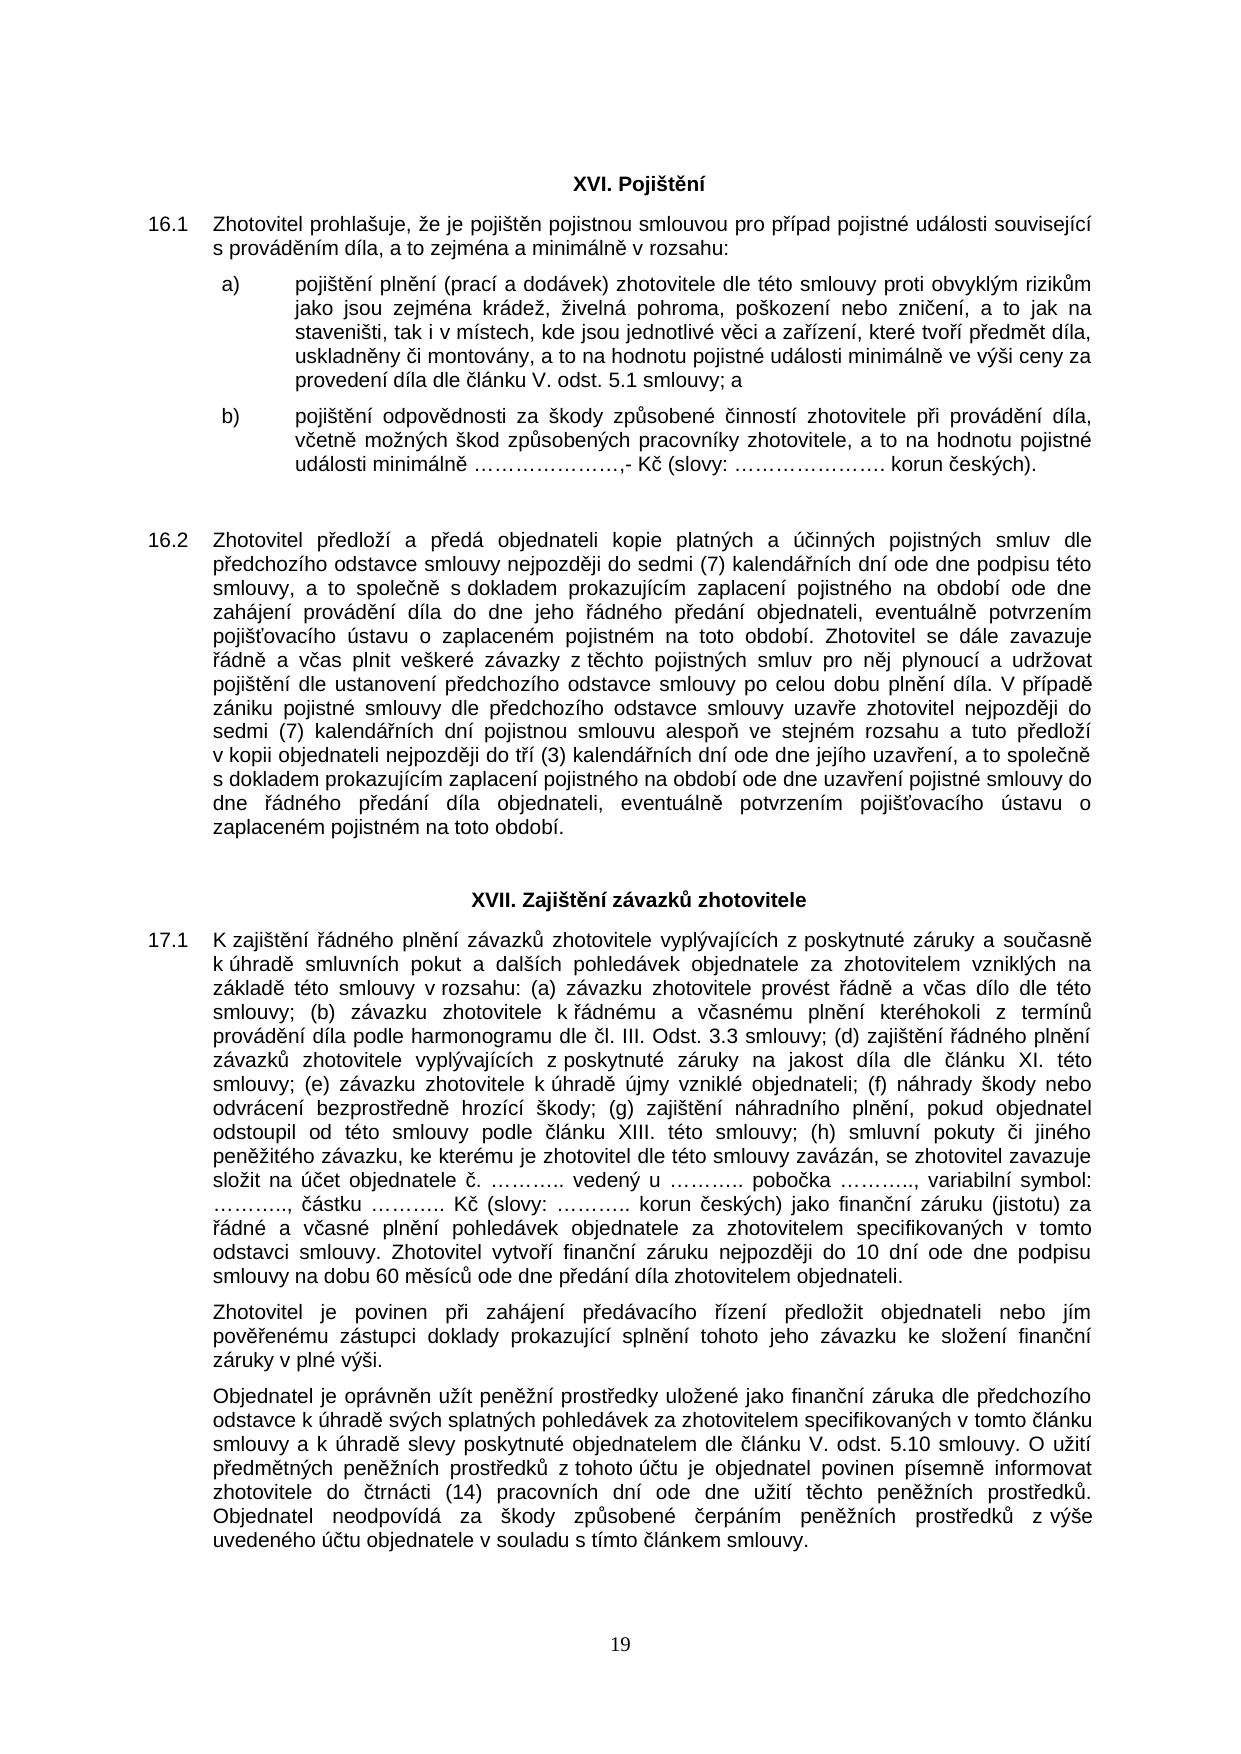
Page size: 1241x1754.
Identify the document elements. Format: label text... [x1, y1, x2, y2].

list pojištění odpovědnosti za škody způsobené činností zhotovitele při provádění díla, včetně možných škod způsobených pracovníky zhotovitele, a to na hodnotu pojistné události minimálně …………………,- Kč (slovy: …………………. korun českých). [221, 404, 1093, 476]
list pojištění plnění (prací a dodávek) zhotovitele dle této smlouvy proti obvyklým rizikům jako jsou zejména krádež, živelná pohroma, poškození nebo zničení, a to jak na staveništi, tak i v místech, kde jsou jednotlivé věci a zařízení, které tvoří předmět díla, uskladněny či montovány, a to na hodnotu pojistné události minimálně ve výši ceny za provedení díla dle článku V. odst. 5.1 smlouvy; a [221, 272, 1093, 392]
text Objednatel je oprávněn užít peněžní prostředky uložené jako finanční záruka dle předchozího odstavce k úhradě svých splatných pohledávek za zhotovitelem specifikovaných v tomto článku smlouvy a k úhradě slevy poskytnuté objednatelem dle článku V. odst. 5.10 smlouvy. O užití předmětných peněžních prostředků z tohoto účtu je objednatel povinen písemně informovat zhotovitele do čtrnácti (14) pracovních dní ode dne užití těchto peněžních prostředků. Objednatel neodpovídá za škody způsobené čerpáním peněžních prostředků z výše uvedeného účtu objednatele v souladu s tímto článkem smlouvy. [213, 1384, 1093, 1552]
list Pojištění [185, 172, 1093, 196]
list K zajištění řádného plnění závazků zhotovitele vyplývajících z poskytnuté záruky a současně k úhradě smluvních pokut a dalších pohledávek objednatele za zhotovitelem vzniklých na základě této smlouvy v rozsahu: (a) závazku zhotovitele provést řádně a včas dílo dle této smlouvy; (b) závazku zhotovitele k řádnému a včasnému plnění kteréhokoli z termínů provádění díla podle harmonogramu dle čl. III. Odst. 3.3 smlouvy; (d) zajištění řádného plnění závazků zhotovitele vyplývajících z poskytnuté záruky na jakost díla dle článku XI. této smlouvy; (e) závazku zhotovitele k úhradě újmy vzniklé objednateli; (f) náhrady škody nebo odvrácení bezprostředně hrozící škody; (g) zajištění náhradního plnění, pokud objednatel odstoupil od této smlouvy podle článku XIII. této smlouvy; (h) smluvní pokuty či jiného peněžitého závazku, ke kterému je zhotovitel dle této smlouvy zavázán, se zhotovitel zavazuje složit na účet objednatele č. ……….. vedený u ……….. pobočka ……….., variabilní symbol: ……….., částku ……….. Kč (slovy: ……….. korun českých) jako finanční záruku (jistotu) za řádné a včasné plnění pohledávek objednatele za zhotovitelem specifikovaných v tomto odstavci smlouvy. Zhotovitel vytvoří finanční záruku nejpozději do 10 dní ode dne podpisu smlouvy na dobu 60 měsíců ode dne předání díla zhotovitelem objednateli. [148, 928, 1093, 1287]
list Zhotovitel předloží a předá objednateli kopie platných a účinných pojistných smluv dle předchozího odstavce smlouvy nejpozději do sedmi (7) kalendářních dní ode dne podpisu této smlouvy, a to společně s dokladem prokazujícím zaplacení pojistného na období ode dne zahájení provádění díla do dne jeho řádného předání objednateli, eventuálně potvrzením pojišťovacího ústavu o zaplaceném pojistném na toto období. Zhotovitel se dále zavazuje řádně a včas plnit veškeré závazky z těchto pojistných smluv pro něj plynoucí a udržovat pojištění dle ustanovení předchozího odstavce smlouvy po celou dobu plnění díla. V případě zániku pojistné smlouvy dle předchozího odstavce smlouvy uzavře zhotovitel nejpozději do sedmi (7) kalendářních dní pojistnou smlouvu alespoň ve stejném rozsahu a tuto předloží v kopii objednateli nejpozději do tří (3) kalendářních dní ode dne jejího uzavření, a to společně s dokladem prokazujícím zaplacení pojistného na období ode dne uzavření pojistné smlouvy do dne řádného předání díla objednateli, eventuálně potvrzením pojišťovacího ústavu o zaplaceném pojistném na toto období. [148, 528, 1093, 839]
list Zajištění závazků zhotovitele [185, 888, 1093, 912]
list Zhotovitel prohlašuje, že je pojištěn pojistnou smlouvou pro případ pojistné události související s prováděním díla, a to zejména a minimálně v rozsahu: [148, 212, 1093, 259]
text Zhotovitel je povinen při zahájení předávacího řízení předložit objednateli nebo jím pověřenému zástupci doklady prokazující splnění tohoto jeho závazku ke složení finanční záruky v plné výši. [213, 1300, 1093, 1372]
